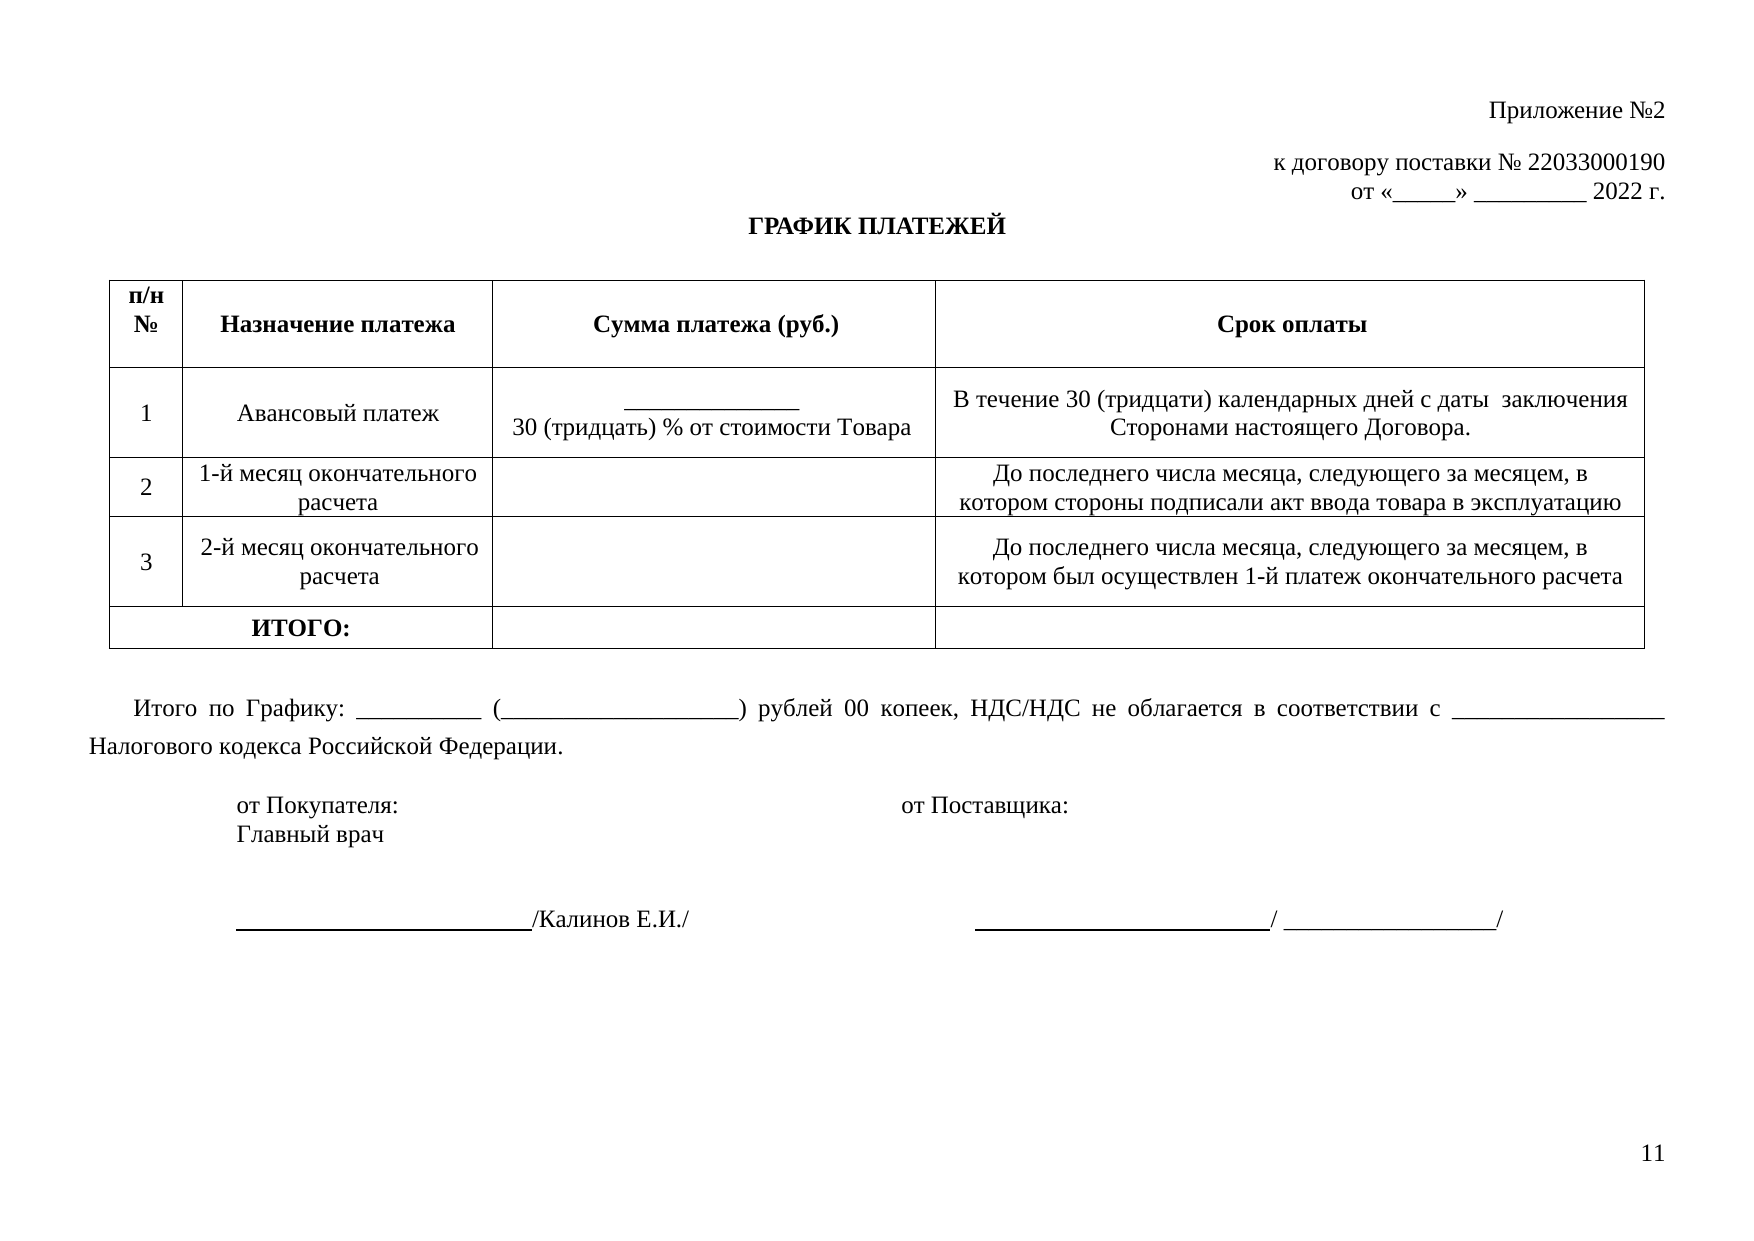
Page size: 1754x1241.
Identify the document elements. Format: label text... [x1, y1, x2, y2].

text к договору поставки № 22033000190 [89, 147, 1665, 176]
table_cell 2 [110, 458, 182, 516]
table_cell [493, 458, 935, 516]
table_cell До последнего числа месяца, следующего за месяцем, в котором стороны подписали акт ввода товара в эксплуатацию [936, 458, 1644, 516]
table_cell [936, 607, 1644, 648]
text Приложение №2 [118, 89, 1665, 126]
table_cell 3 [110, 517, 182, 606]
table_cell В течение 30 (тридцати) календарных дней с даты заключения Сторонами настоящего Договора. [936, 368, 1644, 457]
text ГРАФИК ПЛАТЕЖЕЙ [89, 204, 1665, 242]
table_header Назначение платежа [183, 281, 492, 367]
table_header Срок оплаты [936, 281, 1644, 367]
text Итого по Графику: __________ (___________________) рублей 00 копеек, НДС/НДС не облагается в соответствии с _________________ Налогового кодекса Российской Федерации. [89, 687, 1665, 762]
table_cell До последнего числа месяца, следующего за месяцем, в котором был осуществлен 1-й платеж окончательного расчета [936, 517, 1644, 606]
table_cell 1-й месяц окончательного расчета [183, 458, 492, 516]
text Главный врач [89, 819, 1665, 848]
table_cell ______________ 30 (тридцать) % от стоимости Товара [493, 368, 935, 457]
table_cell 2-й месяц окончательного расчета [183, 517, 492, 606]
table_cell 1 [110, 368, 182, 457]
table_cell Авансовый платеж [183, 368, 492, 457]
table_header п/н № [110, 281, 182, 367]
table_cell [493, 607, 935, 648]
text от «_____» _________ 2022 г. [1152, 176, 1665, 204]
table_cell ИТОГО: [110, 607, 492, 648]
table_header Сумма платежа (руб.) [493, 281, 935, 367]
text от Покупателя: от Поставщика: [162, 791, 1665, 819]
table_cell [493, 517, 935, 606]
text /Калинов Е.И./ / _________________/ [89, 904, 1665, 933]
